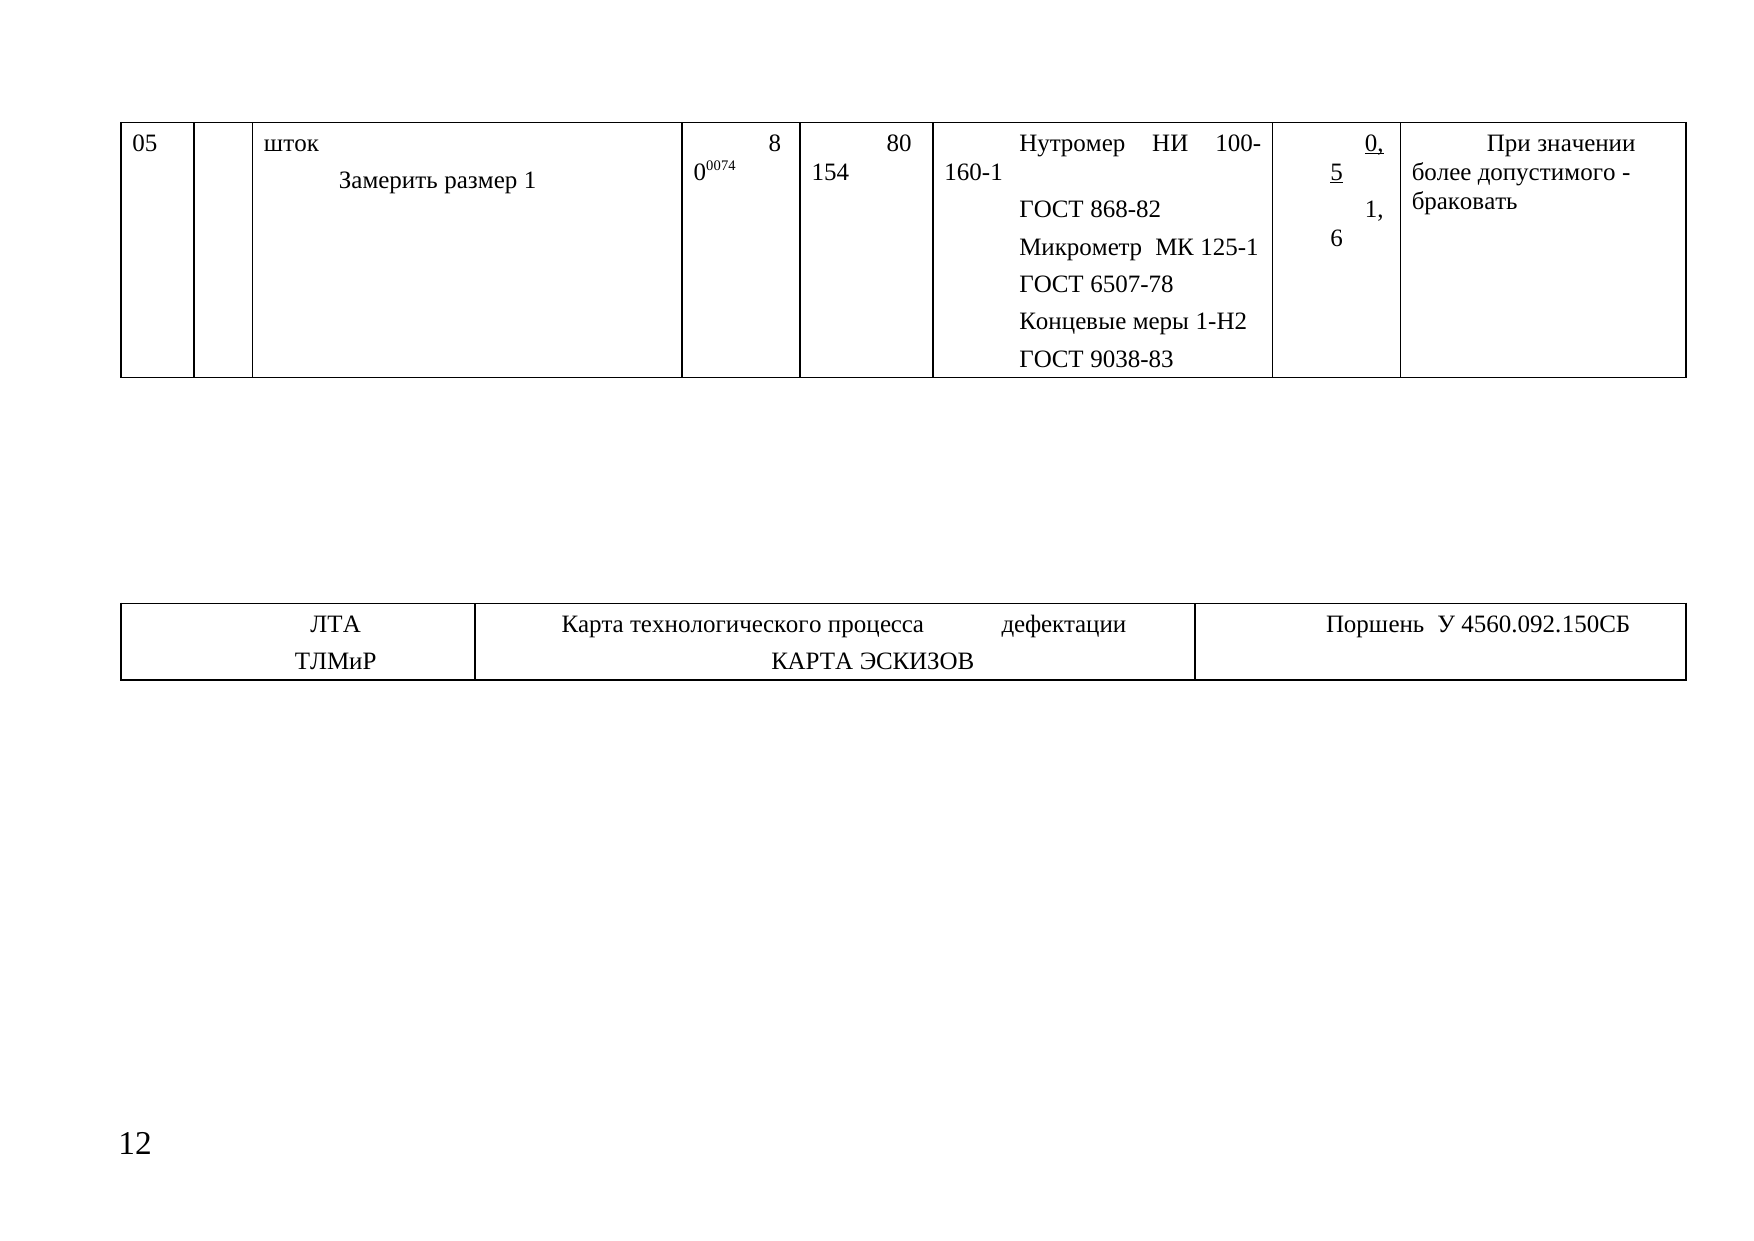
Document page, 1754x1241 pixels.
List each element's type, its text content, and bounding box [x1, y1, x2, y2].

table_header Поршень У 4560.092.150СБ [1196, 604, 1685, 679]
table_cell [934, 123, 1272, 377]
table_header Карта технологического процесса дефектации КАРТА ЭСКИЗОВ [476, 604, 1194, 679]
table_cell 0,5 1,6 [1273, 123, 1400, 377]
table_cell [253, 123, 681, 377]
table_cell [1401, 123, 1685, 377]
table_cell 005 [122, 123, 193, 377]
table_cell  [683, 123, 799, 377]
table_cell  [801, 123, 932, 377]
table_cell 1 [195, 123, 252, 377]
table_header ЛТА ТЛМиР [122, 604, 474, 679]
